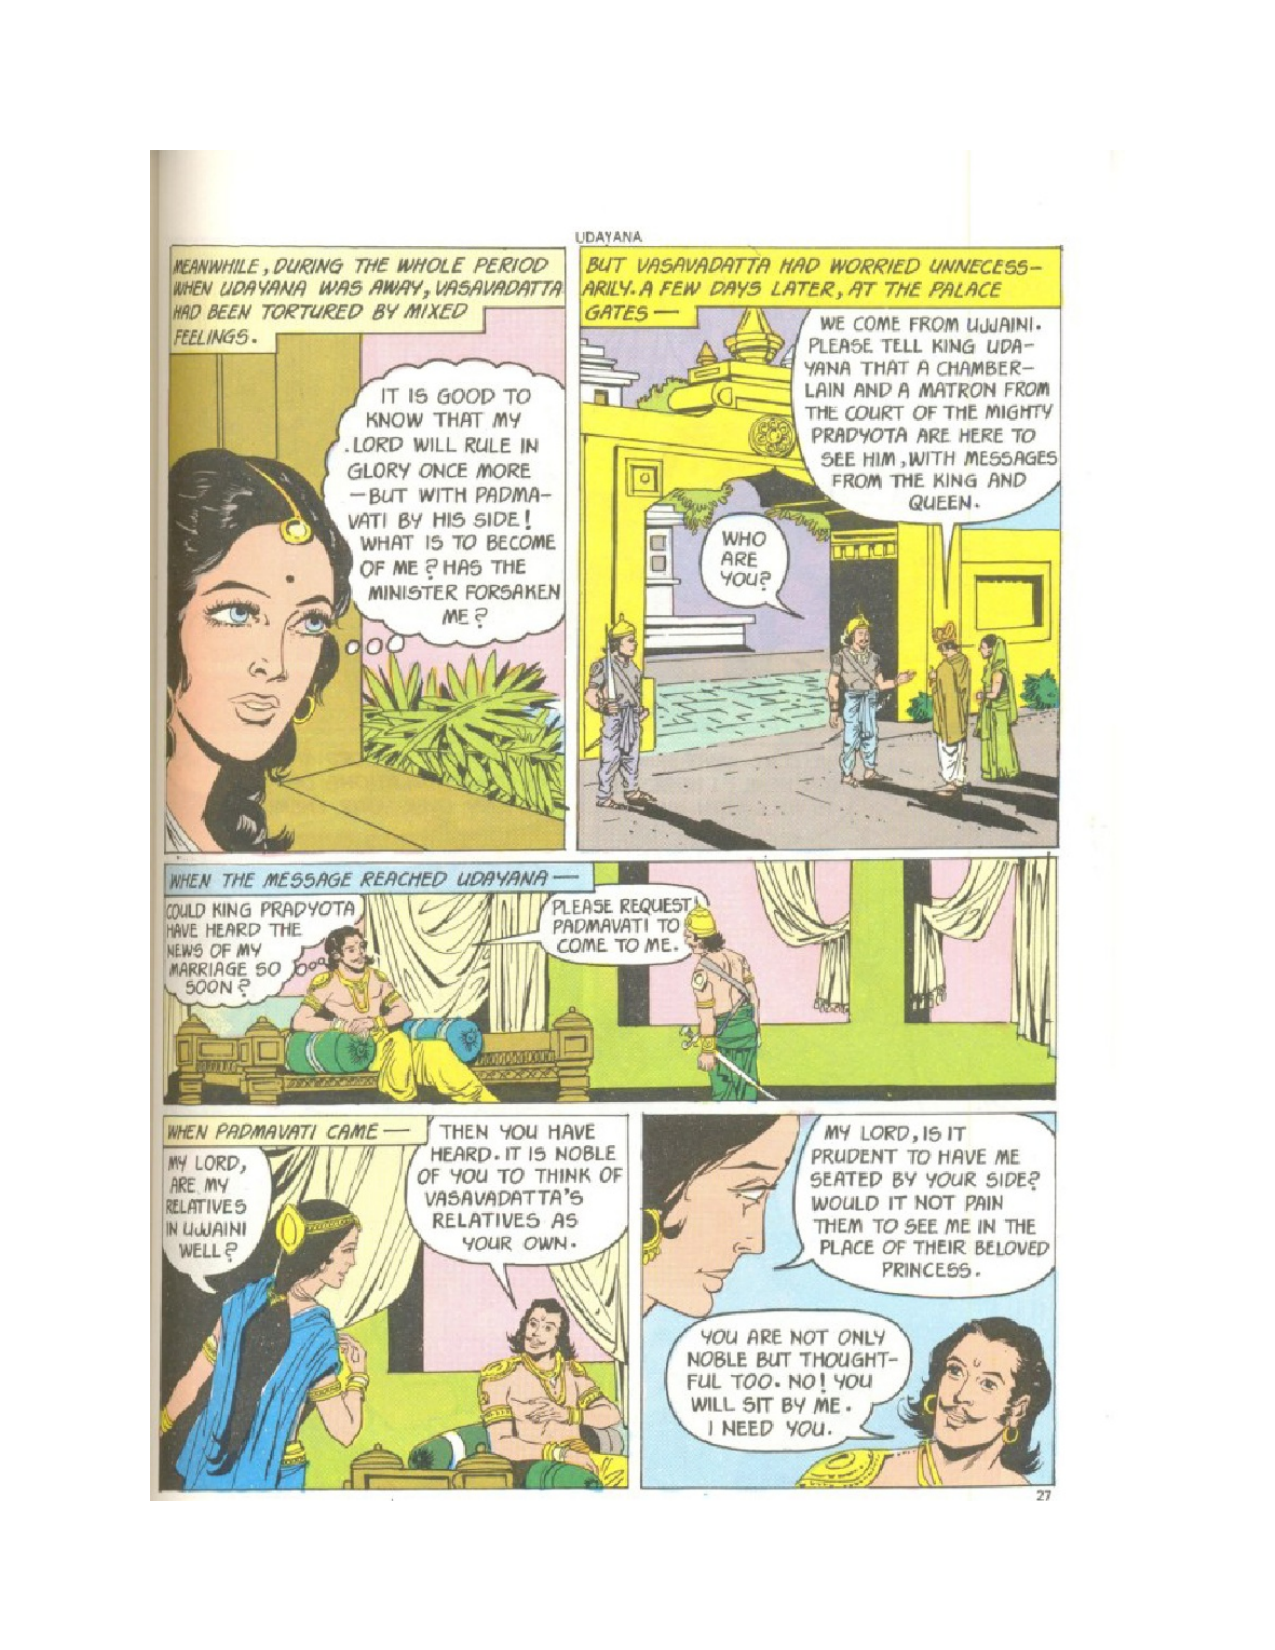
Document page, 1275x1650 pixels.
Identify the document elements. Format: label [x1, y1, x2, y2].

picture [150, 150, 1125, 1501]
